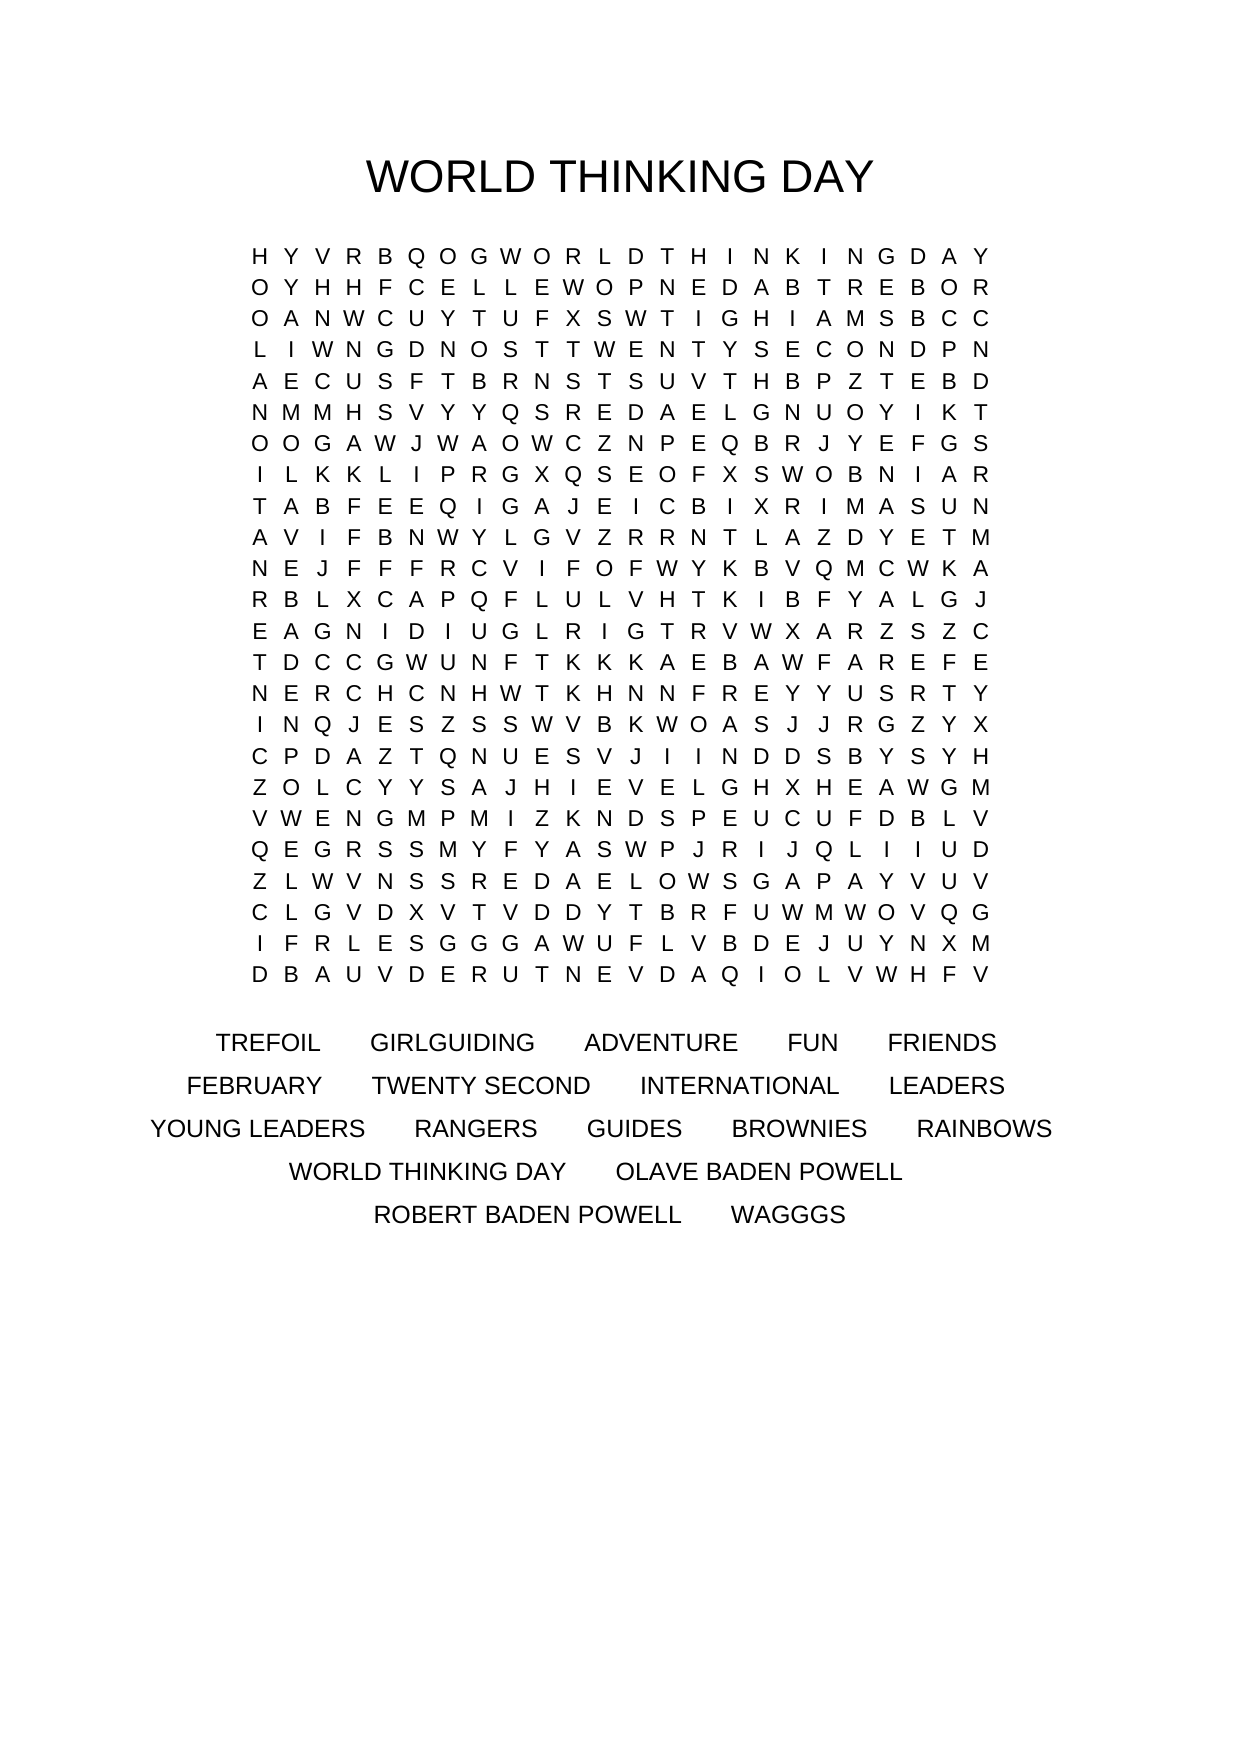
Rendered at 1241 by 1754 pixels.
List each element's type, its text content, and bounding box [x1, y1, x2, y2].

table_header O [432, 240, 463, 271]
table_cell F [401, 365, 432, 396]
table_cell O [777, 959, 808, 990]
table_header L [589, 240, 620, 271]
table_cell G [307, 896, 338, 928]
table_cell V [902, 865, 933, 896]
table_cell L [369, 459, 401, 490]
table_cell E [777, 334, 808, 365]
table_cell N [369, 865, 401, 896]
table_cell V [965, 865, 996, 896]
table_cell X [714, 459, 745, 490]
table_cell E [369, 490, 401, 521]
table_cell S [714, 865, 745, 896]
table_cell R [871, 646, 902, 678]
table_cell S [401, 834, 432, 865]
table_cell V [777, 553, 808, 584]
table_cell J [307, 553, 338, 584]
table_cell F [902, 428, 933, 459]
table_cell S [432, 771, 463, 803]
table_cell L [620, 865, 651, 896]
table_cell S [620, 365, 651, 396]
table_cell L [902, 584, 933, 615]
table_cell U [338, 959, 369, 990]
table_cell R [307, 678, 338, 709]
table_cell W [902, 553, 933, 584]
table_cell J [338, 709, 369, 740]
table_cell C [777, 803, 808, 834]
table_cell E [902, 521, 933, 553]
table_cell J [683, 834, 714, 865]
table_cell H [808, 771, 839, 803]
table_cell O [275, 771, 307, 803]
table_cell C [464, 553, 495, 584]
table_cell L [683, 771, 714, 803]
table_cell P [808, 365, 839, 396]
table_cell E [683, 428, 714, 459]
table_cell H [745, 771, 777, 803]
table_cell D [620, 803, 651, 834]
table_cell M [840, 303, 871, 334]
table_header Y [275, 240, 307, 271]
table_cell G [495, 459, 526, 490]
table_cell R [840, 709, 871, 740]
table_cell W [777, 646, 808, 678]
table_cell N [651, 271, 683, 303]
table_cell E [275, 678, 307, 709]
table_cell K [714, 584, 745, 615]
table_cell N [902, 928, 933, 959]
table_cell Y [840, 428, 871, 459]
table_cell E [683, 646, 714, 678]
table_cell Y [432, 303, 463, 334]
table_cell E [307, 803, 338, 834]
table_cell O [275, 428, 307, 459]
table_cell M [432, 834, 463, 865]
table_cell S [965, 428, 996, 459]
table_cell J [808, 928, 839, 959]
table_header N [840, 240, 871, 271]
table_cell T [244, 490, 275, 521]
table_cell D [307, 740, 338, 771]
table_cell A [683, 959, 714, 990]
table_cell V [683, 928, 714, 959]
table_cell E [526, 740, 557, 771]
table_cell U [401, 303, 432, 334]
table_cell T [589, 365, 620, 396]
table_cell J [495, 771, 526, 803]
table_cell G [934, 584, 965, 615]
table_cell I [620, 490, 651, 521]
table_cell X [401, 896, 432, 928]
table_cell F [840, 803, 871, 834]
table_cell Y [275, 271, 307, 303]
table_cell C [338, 771, 369, 803]
table_cell P [683, 803, 714, 834]
table_cell A [338, 740, 369, 771]
table_cell V [558, 709, 589, 740]
table_cell J [965, 584, 996, 615]
table_cell O [589, 271, 620, 303]
table_cell L [934, 803, 965, 834]
table_cell Y [526, 834, 557, 865]
table_cell U [495, 303, 526, 334]
table_cell F [338, 521, 369, 553]
table_cell K [338, 459, 369, 490]
table_cell K [558, 678, 589, 709]
table_cell J [808, 428, 839, 459]
table_cell W [777, 459, 808, 490]
table_cell A [651, 396, 683, 428]
table_cell N [651, 678, 683, 709]
table_cell U [651, 365, 683, 396]
table_cell K [589, 646, 620, 678]
table_cell V [840, 959, 871, 990]
table_cell R [965, 271, 996, 303]
table_cell T [244, 646, 275, 678]
table_cell G [620, 615, 651, 646]
table_cell N [589, 803, 620, 834]
table_cell F [526, 303, 557, 334]
table_cell Q [558, 459, 589, 490]
table_cell C [871, 553, 902, 584]
table_cell A [275, 615, 307, 646]
table_cell Z [589, 521, 620, 553]
table_cell E [432, 959, 463, 990]
table_cell M [965, 521, 996, 553]
table_header V [307, 240, 338, 271]
table_cell L [464, 271, 495, 303]
table_cell F [495, 646, 526, 678]
table_cell B [683, 490, 714, 521]
table_cell R [244, 584, 275, 615]
table_cell B [840, 740, 871, 771]
table_cell W [620, 303, 651, 334]
table_cell I [871, 834, 902, 865]
table_cell T [965, 396, 996, 428]
table_cell L [745, 521, 777, 553]
table_cell A [840, 865, 871, 896]
table_cell P [275, 740, 307, 771]
table_cell G [714, 771, 745, 803]
table_cell Z [871, 615, 902, 646]
table_cell D [745, 740, 777, 771]
table_cell N [777, 396, 808, 428]
table_cell S [369, 834, 401, 865]
table_cell L [651, 928, 683, 959]
table_cell L [338, 928, 369, 959]
table_cell S [558, 365, 589, 396]
table_cell T [526, 678, 557, 709]
table_cell N [338, 615, 369, 646]
table_cell W [401, 646, 432, 678]
table_cell W [651, 553, 683, 584]
table_cell F [275, 928, 307, 959]
table_cell F [558, 553, 589, 584]
table_cell U [338, 365, 369, 396]
table_cell Y [871, 396, 902, 428]
table_cell T [526, 646, 557, 678]
table_cell K [934, 553, 965, 584]
table_cell S [651, 803, 683, 834]
table_cell C [244, 896, 275, 928]
table_cell G [745, 865, 777, 896]
table_cell K [558, 646, 589, 678]
table_cell O [840, 396, 871, 428]
table_cell E [589, 959, 620, 990]
table_cell D [777, 740, 808, 771]
table_cell V [432, 896, 463, 928]
table_cell T [526, 959, 557, 990]
table_cell A [526, 490, 557, 521]
table_cell C [244, 740, 275, 771]
table_cell F [338, 553, 369, 584]
table_cell D [244, 959, 275, 990]
table_cell N [620, 678, 651, 709]
table_cell Q [934, 896, 965, 928]
table_cell B [934, 365, 965, 396]
table_cell R [464, 959, 495, 990]
table_cell I [683, 303, 714, 334]
table_cell X [558, 303, 589, 334]
table_cell A [745, 271, 777, 303]
table_cell J [401, 428, 432, 459]
table_cell G [369, 646, 401, 678]
table_cell G [495, 615, 526, 646]
table_cell T [432, 365, 463, 396]
table_cell N [464, 646, 495, 678]
table_cell A [338, 428, 369, 459]
table_cell N [338, 803, 369, 834]
table_cell A [808, 615, 839, 646]
table_cell R [902, 678, 933, 709]
table_cell C [401, 678, 432, 709]
table_cell P [620, 271, 651, 303]
table_cell A [777, 521, 808, 553]
table_cell F [934, 646, 965, 678]
table_cell W [307, 334, 338, 365]
table_cell A [871, 771, 902, 803]
table_cell G [526, 521, 557, 553]
table_cell E [965, 646, 996, 678]
table_cell Q [432, 490, 463, 521]
table_cell Z [369, 740, 401, 771]
table_cell X [777, 615, 808, 646]
table_cell N [965, 490, 996, 521]
table_cell V [401, 396, 432, 428]
table_cell K [620, 646, 651, 678]
table_cell Y [840, 584, 871, 615]
table_cell U [745, 896, 777, 928]
table_cell F [714, 896, 745, 928]
table_cell D [401, 615, 432, 646]
table_cell L [808, 959, 839, 990]
table_cell R [683, 615, 714, 646]
table_cell T [871, 365, 902, 396]
table_cell F [683, 459, 714, 490]
table_header G [871, 240, 902, 271]
table_cell A [871, 584, 902, 615]
table_cell B [745, 553, 777, 584]
table_cell V [620, 959, 651, 990]
table_cell P [432, 584, 463, 615]
table_cell A [840, 646, 871, 678]
table_cell A [558, 834, 589, 865]
table_cell M [464, 803, 495, 834]
table_cell T [683, 584, 714, 615]
table_cell I [526, 553, 557, 584]
table_cell R [620, 521, 651, 553]
table_cell N [244, 678, 275, 709]
table_cell I [714, 490, 745, 521]
table_cell L [275, 459, 307, 490]
table_cell A [307, 959, 338, 990]
table_cell C [934, 303, 965, 334]
table_cell A [464, 428, 495, 459]
table_header R [558, 240, 589, 271]
table_cell E [902, 365, 933, 396]
table_cell H [464, 678, 495, 709]
table_cell W [777, 896, 808, 928]
table_cell W [338, 303, 369, 334]
table_cell S [871, 678, 902, 709]
table_cell F [808, 646, 839, 678]
table_cell G [307, 834, 338, 865]
table_cell W [558, 928, 589, 959]
table_cell W [432, 521, 463, 553]
table_cell F [369, 553, 401, 584]
table_cell O [871, 896, 902, 928]
table_cell I [683, 740, 714, 771]
table_cell T [464, 303, 495, 334]
table_cell W [902, 771, 933, 803]
table_cell G [432, 928, 463, 959]
table_cell M [401, 803, 432, 834]
table_cell I [777, 303, 808, 334]
table_cell G [369, 334, 401, 365]
table_cell V [338, 865, 369, 896]
table_cell M [840, 490, 871, 521]
table_cell I [401, 459, 432, 490]
table_cell D [275, 646, 307, 678]
table_cell U [745, 803, 777, 834]
table_cell L [714, 396, 745, 428]
table_cell C [651, 490, 683, 521]
table_cell D [871, 803, 902, 834]
table_cell X [526, 459, 557, 490]
table_cell E [840, 771, 871, 803]
table_cell J [777, 834, 808, 865]
table_cell B [369, 521, 401, 553]
table_cell T [714, 521, 745, 553]
table_cell E [244, 615, 275, 646]
table_cell A [651, 646, 683, 678]
table_cell U [808, 803, 839, 834]
table_cell K [714, 553, 745, 584]
table_cell V [965, 803, 996, 834]
table_cell D [401, 959, 432, 990]
table_cell Y [777, 678, 808, 709]
table_cell S [369, 396, 401, 428]
table_cell U [432, 646, 463, 678]
table_cell X [745, 490, 777, 521]
table_cell C [338, 678, 369, 709]
table_cell I [244, 459, 275, 490]
table_cell F [495, 834, 526, 865]
table_cell S [902, 740, 933, 771]
table_cell N [558, 959, 589, 990]
table_cell G [369, 803, 401, 834]
table_cell E [620, 459, 651, 490]
table_cell E [683, 271, 714, 303]
table_cell E [651, 771, 683, 803]
table_cell G [495, 490, 526, 521]
table_cell Z [934, 615, 965, 646]
table_cell B [777, 584, 808, 615]
table_cell I [307, 521, 338, 553]
table_cell Y [934, 740, 965, 771]
table_cell V [369, 959, 401, 990]
table_cell G [934, 428, 965, 459]
table_cell E [589, 865, 620, 896]
table_cell H [338, 271, 369, 303]
table_cell L [589, 584, 620, 615]
table_cell T [620, 896, 651, 928]
table_cell Y [464, 834, 495, 865]
table_cell P [651, 834, 683, 865]
table_cell S [902, 490, 933, 521]
table_cell I [558, 771, 589, 803]
table_cell Q [808, 553, 839, 584]
table_cell T [934, 678, 965, 709]
table_cell Z [902, 709, 933, 740]
table_cell U [934, 865, 965, 896]
table_cell S [495, 709, 526, 740]
table_cell B [777, 365, 808, 396]
table_cell O [651, 459, 683, 490]
table_header D [620, 240, 651, 271]
table_cell E [275, 834, 307, 865]
table_cell Y [589, 896, 620, 928]
table_cell A [777, 865, 808, 896]
table_cell S [745, 459, 777, 490]
table_cell E [432, 271, 463, 303]
table_cell U [934, 490, 965, 521]
table_cell V [965, 959, 996, 990]
table_cell G [307, 615, 338, 646]
table_cell M [965, 928, 996, 959]
table_cell S [401, 709, 432, 740]
table_cell Q [464, 584, 495, 615]
table_cell A [558, 865, 589, 896]
table_cell D [965, 834, 996, 865]
table_cell R [495, 365, 526, 396]
table_cell P [651, 428, 683, 459]
table_cell O [244, 303, 275, 334]
table_cell W [307, 865, 338, 896]
table_cell H [589, 678, 620, 709]
table_cell Q [714, 959, 745, 990]
table_cell I [275, 334, 307, 365]
table_cell S [589, 303, 620, 334]
table_cell I [745, 584, 777, 615]
table_cell I [495, 803, 526, 834]
table_cell L [244, 334, 275, 365]
table_cell A [275, 303, 307, 334]
table_cell R [683, 896, 714, 928]
table_cell M [307, 396, 338, 428]
table_cell S [401, 928, 432, 959]
table_cell Q [495, 396, 526, 428]
table_cell A [244, 365, 275, 396]
table_cell B [840, 459, 871, 490]
table_cell I [244, 709, 275, 740]
table_cell N [432, 678, 463, 709]
table_cell E [526, 271, 557, 303]
table_cell N [871, 334, 902, 365]
table_cell H [369, 678, 401, 709]
table_cell O [589, 553, 620, 584]
table_cell N [620, 428, 651, 459]
table_cell C [808, 334, 839, 365]
table_cell T [526, 334, 557, 365]
table_cell Y [934, 709, 965, 740]
table_cell G [871, 709, 902, 740]
table_header A [934, 240, 965, 271]
table_cell R [432, 553, 463, 584]
table_cell Y [683, 553, 714, 584]
table_cell A [464, 771, 495, 803]
table_cell Z [808, 521, 839, 553]
table_cell V [244, 803, 275, 834]
table_header B [369, 240, 401, 271]
table_cell U [840, 928, 871, 959]
table_cell T [714, 365, 745, 396]
table_cell S [745, 709, 777, 740]
table_cell Y [871, 865, 902, 896]
table_cell E [871, 428, 902, 459]
table_cell B [745, 428, 777, 459]
table_cell B [902, 303, 933, 334]
table_cell C [369, 584, 401, 615]
table_cell S [464, 709, 495, 740]
table_cell Z [840, 365, 871, 396]
table_cell G [965, 896, 996, 928]
table_cell A [401, 584, 432, 615]
title WORLD THINKING DAY [150, 150, 1090, 203]
table_cell F [620, 553, 651, 584]
table_cell P [808, 865, 839, 896]
table_header G [464, 240, 495, 271]
table_cell S [589, 834, 620, 865]
table_cell F [495, 584, 526, 615]
table_cell Y [464, 396, 495, 428]
table_cell U [808, 396, 839, 428]
table_header D [902, 240, 933, 271]
table_cell G [464, 928, 495, 959]
table_cell E [589, 396, 620, 428]
table_cell E [714, 803, 745, 834]
table_cell O [651, 865, 683, 896]
table_cell A [244, 521, 275, 553]
table_cell Y [369, 771, 401, 803]
table_cell Y [714, 334, 745, 365]
table_cell I [464, 490, 495, 521]
table_cell C [558, 428, 589, 459]
table_cell U [495, 959, 526, 990]
table_cell W [526, 428, 557, 459]
table_cell E [871, 271, 902, 303]
table_cell R [777, 490, 808, 521]
table_cell R [558, 396, 589, 428]
table_cell N [526, 365, 557, 396]
table_cell D [401, 334, 432, 365]
table_cell W [369, 428, 401, 459]
table_cell C [965, 303, 996, 334]
table_cell U [495, 740, 526, 771]
table_cell Z [589, 428, 620, 459]
table_cell Y [401, 771, 432, 803]
table_cell N [244, 553, 275, 584]
table_cell E [683, 396, 714, 428]
table_cell L [526, 615, 557, 646]
table_cell W [275, 803, 307, 834]
table_cell Q [808, 834, 839, 865]
table_cell H [338, 396, 369, 428]
table_cell J [558, 490, 589, 521]
table_cell N [307, 303, 338, 334]
table_header K [777, 240, 808, 271]
table_header W [495, 240, 526, 271]
table_cell R [651, 521, 683, 553]
table_cell F [620, 928, 651, 959]
table_cell O [934, 271, 965, 303]
table_cell B [902, 271, 933, 303]
table_cell O [495, 428, 526, 459]
table_cell D [714, 271, 745, 303]
table_cell F [808, 584, 839, 615]
table_cell Y [871, 740, 902, 771]
table_cell Z [432, 709, 463, 740]
table_cell L [307, 771, 338, 803]
table_cell W [526, 709, 557, 740]
table_cell V [902, 896, 933, 928]
table_cell W [840, 896, 871, 928]
table_cell F [338, 490, 369, 521]
table_cell E [369, 928, 401, 959]
table_cell A [745, 646, 777, 678]
table_cell K [307, 459, 338, 490]
table_header T [651, 240, 683, 271]
table_cell P [432, 803, 463, 834]
table_cell R [777, 428, 808, 459]
table_cell Z [244, 865, 275, 896]
table_cell T [934, 521, 965, 553]
table_cell D [620, 396, 651, 428]
table_cell U [558, 584, 589, 615]
table_cell O [808, 459, 839, 490]
table_cell Q [432, 740, 463, 771]
table_cell Y [871, 928, 902, 959]
table_cell W [745, 615, 777, 646]
table_cell G [934, 771, 965, 803]
table_cell N [432, 334, 463, 365]
table_cell V [620, 771, 651, 803]
table_cell T [558, 334, 589, 365]
table_cell D [369, 896, 401, 928]
table_cell B [307, 490, 338, 521]
table_cell I [902, 834, 933, 865]
table_cell B [275, 959, 307, 990]
table_cell S [495, 334, 526, 365]
table_cell V [338, 896, 369, 928]
table_cell M [275, 396, 307, 428]
table_cell Q [244, 834, 275, 865]
table_cell O [464, 334, 495, 365]
table_cell L [307, 584, 338, 615]
table_cell A [714, 709, 745, 740]
table_cell D [840, 521, 871, 553]
table_cell B [714, 646, 745, 678]
table_cell V [589, 740, 620, 771]
table_cell O [244, 271, 275, 303]
table_cell I [808, 490, 839, 521]
table_cell S [871, 303, 902, 334]
table_cell H [651, 584, 683, 615]
table_cell S [808, 740, 839, 771]
table_cell H [965, 740, 996, 771]
table_cell H [745, 365, 777, 396]
table_cell K [558, 803, 589, 834]
table_cell T [401, 740, 432, 771]
table_cell T [464, 896, 495, 928]
table_cell R [840, 271, 871, 303]
table_cell B [777, 271, 808, 303]
table_header R [338, 240, 369, 271]
table_cell T [651, 615, 683, 646]
table_cell L [275, 896, 307, 928]
table_cell H [526, 771, 557, 803]
table_cell A [965, 553, 996, 584]
table_cell T [808, 271, 839, 303]
table_cell E [589, 490, 620, 521]
table_cell E [495, 865, 526, 896]
table_cell I [369, 615, 401, 646]
table_header Y [965, 240, 996, 271]
table_cell R [307, 928, 338, 959]
table_cell B [902, 803, 933, 834]
table_cell S [369, 365, 401, 396]
table_cell L [275, 865, 307, 896]
table_cell A [934, 459, 965, 490]
table_header O [526, 240, 557, 271]
table_cell I [244, 928, 275, 959]
table_cell V [495, 896, 526, 928]
table_cell C [401, 271, 432, 303]
table_cell W [589, 334, 620, 365]
table_cell V [620, 584, 651, 615]
table_cell I [745, 959, 777, 990]
table_cell D [526, 896, 557, 928]
table_cell K [620, 709, 651, 740]
table_cell E [275, 365, 307, 396]
table_cell G [714, 303, 745, 334]
table_header H [244, 240, 275, 271]
table_header I [714, 240, 745, 271]
table_cell B [651, 896, 683, 928]
table_cell E [902, 646, 933, 678]
table_cell I [745, 834, 777, 865]
table_cell R [840, 615, 871, 646]
table_header Q [401, 240, 432, 271]
table_cell A [275, 490, 307, 521]
table_cell G [307, 428, 338, 459]
table_cell Y [432, 396, 463, 428]
table_cell R [558, 615, 589, 646]
table_cell U [934, 834, 965, 865]
table_cell A [808, 303, 839, 334]
table_cell V [683, 365, 714, 396]
table_cell H [902, 959, 933, 990]
table_cell B [464, 365, 495, 396]
table_cell C [338, 646, 369, 678]
table_cell N [244, 396, 275, 428]
table_cell B [714, 928, 745, 959]
table_cell S [902, 615, 933, 646]
table_cell N [965, 334, 996, 365]
table_cell S [526, 396, 557, 428]
table_cell L [495, 521, 526, 553]
table_cell B [275, 584, 307, 615]
table_cell X [338, 584, 369, 615]
table_cell D [558, 896, 589, 928]
table_cell C [965, 615, 996, 646]
table_cell I [432, 615, 463, 646]
table_cell Z [526, 803, 557, 834]
table_cell N [683, 521, 714, 553]
table_cell Y [464, 521, 495, 553]
table_cell G [745, 396, 777, 428]
table_cell W [495, 678, 526, 709]
table_cell R [464, 865, 495, 896]
table_cell M [808, 896, 839, 928]
table_header I [808, 240, 839, 271]
table_cell P [934, 334, 965, 365]
table_cell L [840, 834, 871, 865]
table_cell W [432, 428, 463, 459]
table_cell R [338, 834, 369, 865]
table_cell J [777, 709, 808, 740]
table_cell G [495, 928, 526, 959]
table_cell F [683, 678, 714, 709]
table_cell D [651, 959, 683, 990]
table_cell O [683, 709, 714, 740]
table_cell N [401, 521, 432, 553]
table_cell E [777, 928, 808, 959]
table_cell I [589, 615, 620, 646]
table_cell E [369, 709, 401, 740]
table_cell B [589, 709, 620, 740]
table_cell D [965, 365, 996, 396]
table_cell V [495, 553, 526, 584]
table_cell Y [871, 521, 902, 553]
table_cell N [651, 334, 683, 365]
table_cell J [620, 740, 651, 771]
table_header H [683, 240, 714, 271]
table_cell S [401, 865, 432, 896]
table_cell H [745, 303, 777, 334]
table_cell W [683, 865, 714, 896]
table_cell W [871, 959, 902, 990]
table_cell O [244, 428, 275, 459]
table_cell T [683, 334, 714, 365]
table_cell J [808, 709, 839, 740]
table_cell M [840, 553, 871, 584]
table_cell R [714, 678, 745, 709]
table_cell K [934, 396, 965, 428]
table_cell W [558, 271, 589, 303]
table_cell E [275, 553, 307, 584]
table_cell N [275, 709, 307, 740]
table_cell W [651, 709, 683, 740]
table_cell Z [244, 771, 275, 803]
table_cell T [651, 303, 683, 334]
table_cell I [902, 459, 933, 490]
table_cell L [495, 271, 526, 303]
table_cell U [464, 615, 495, 646]
table_cell D [745, 928, 777, 959]
table_cell I [902, 396, 933, 428]
table_cell R [714, 834, 745, 865]
table_cell X [934, 928, 965, 959]
table_cell E [620, 334, 651, 365]
table_cell D [526, 865, 557, 896]
table_cell Y [965, 678, 996, 709]
table_cell X [965, 709, 996, 740]
table_cell E [745, 678, 777, 709]
table_header N [745, 240, 777, 271]
table_cell Q [307, 709, 338, 740]
table_cell F [369, 271, 401, 303]
table_cell W [620, 834, 651, 865]
table_cell R [464, 459, 495, 490]
table_cell P [432, 459, 463, 490]
table_cell N [871, 459, 902, 490]
table_cell R [965, 459, 996, 490]
table_cell M [965, 771, 996, 803]
table_cell U [840, 678, 871, 709]
table_cell V [275, 521, 307, 553]
table_cell S [589, 459, 620, 490]
table_cell A [871, 490, 902, 521]
table_cell Y [808, 678, 839, 709]
table_cell N [464, 740, 495, 771]
table_cell D [902, 334, 933, 365]
table_cell E [589, 771, 620, 803]
table_cell E [401, 490, 432, 521]
table_cell S [432, 865, 463, 896]
table_cell N [714, 740, 745, 771]
table_cell F [401, 553, 432, 584]
table_cell C [369, 303, 401, 334]
text TREFOIL GIRLGUIDING ADVENTURE FUN FRIENDS FEBRUARY TWENTY SECOND INTERNATIONAL LEADERS YOUNG LEADERS RANGERS GUIDES BROWNIES RAINBOWS WORLD THINKING DAY OLAVE BADEN POWELL ROBERT BADEN POWELL WAGGGS [150, 1028, 1090, 1229]
table_cell X [777, 771, 808, 803]
table_cell C [307, 646, 338, 678]
table_cell I [651, 740, 683, 771]
table_cell Q [714, 428, 745, 459]
table_cell L [526, 584, 557, 615]
table_cell V [558, 521, 589, 553]
table_cell S [745, 334, 777, 365]
table_cell S [558, 740, 589, 771]
table_cell V [714, 615, 745, 646]
table_cell A [526, 928, 557, 959]
table_cell N [338, 334, 369, 365]
table_cell H [307, 271, 338, 303]
table_cell F [934, 959, 965, 990]
table_cell O [840, 334, 871, 365]
table_cell C [307, 365, 338, 396]
table_cell U [589, 928, 620, 959]
